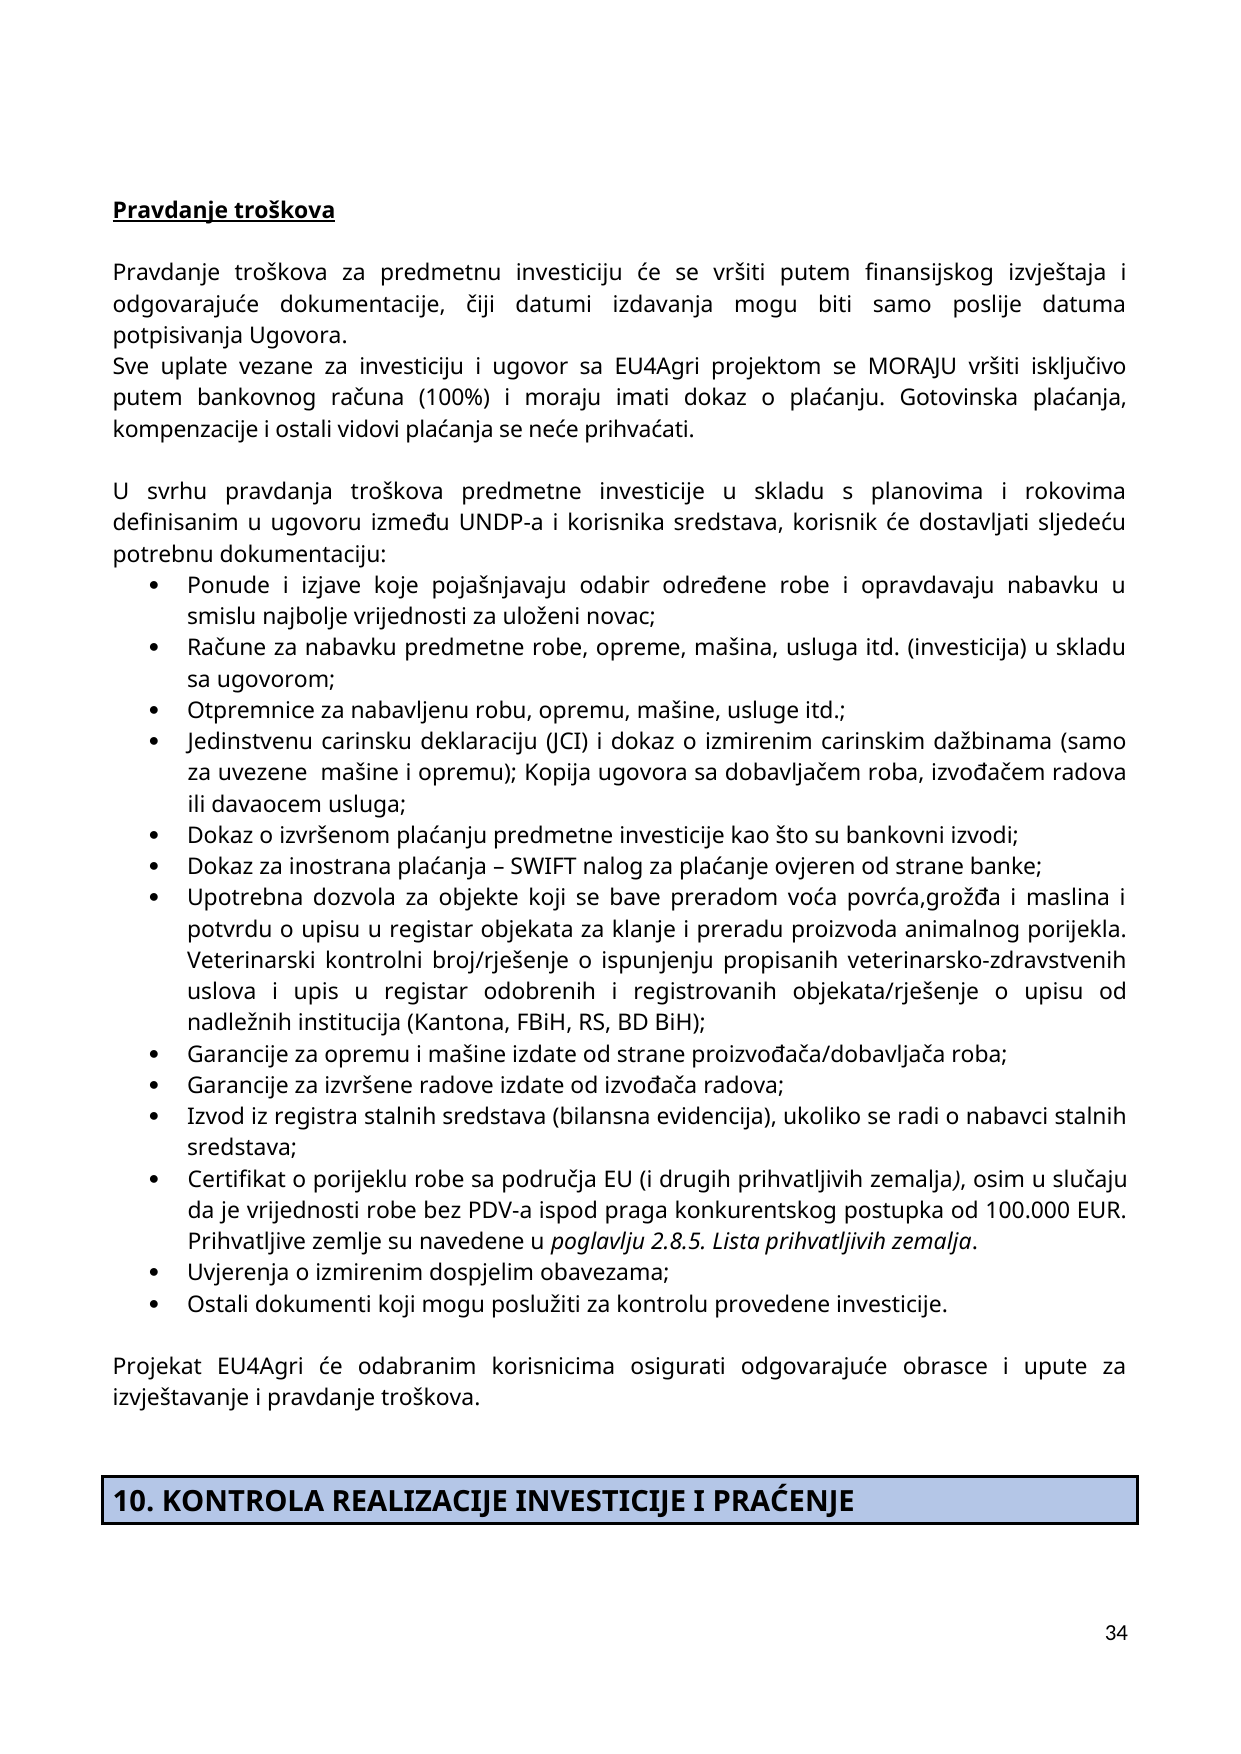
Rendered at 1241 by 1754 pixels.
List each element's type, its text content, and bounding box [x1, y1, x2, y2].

list Izvod iz registra stalnih sredstava (bilansna evidencija), ukoliko se radi o nabavci stalnih sredstava; [150, 1100, 1128, 1162]
list Dokaz za inostrana plaćanja – SWIFT nalog za plaćanje ovjeren od strane banke; [150, 850, 1128, 881]
list Ponude i izjave koje pojašnjavaju odabir određene robe i opravdavaju nabavku u smislu najbolje vrijednosti za uloženi novac; [150, 569, 1128, 631]
text Sve uplate vezane za investiciju i ugovor sa EU4Agri projektom se MORAJU vršiti isključivo putem bankovnog računa (100%) i moraju imati dokaz o plaćanju. Gotovinska plaćanja, kompenzacije i ostali vidovi plaćanja se neće prihvaćati. [112, 350, 1128, 444]
list Jedinstvenu carinsku deklaraciju (JCI) i dokaz o izmirenim carinskim dažbinama (samo za uvezene mašine i opremu); Kopija ugovora sa dobavljačem roba, izvođačem radova ili davaocem usluga; [150, 725, 1128, 819]
text U svrhu pravdanja troškova predmetne investicije u skladu s planovima i rokovima definisanim u ugovoru između UNDP-a i korisnika sredstava, korisnik će dostavljati sljedeću potrebnu dokumentaciju: [112, 475, 1128, 569]
text Projekat EU4Agri će odabranim korisnicima osigurati odgovarajuće obrasce i upute za izvještavanje i pravdanje troškova. [112, 1350, 1128, 1412]
text Pravdanje troškova za predmetnu investiciju će se vršiti putem finansijskog izvještaja i odgovarajuće dokumentacije, čiji datumi izdavanja mogu biti samo poslije datuma potpisivanja Ugovora. [112, 256, 1128, 350]
list Certifikat o porijeklu robe sa područja EU (i drugih prihvatljivih zemalja), osim u slučaju da je vrijednosti robe bez PDV-a ispod praga konkurentskog postupka od 100.000 EUR. Prihvatljive zemlje su navedene u poglavlju 2.8.5. Lista prihvatljivih zemalja. [150, 1162, 1128, 1256]
list Garancije za izvršene radove izdate od izvođača radova; [150, 1069, 1128, 1100]
list Otpremnice za nabavljenu robu, opremu, mašine, usluge itd.; [150, 694, 1128, 725]
list Garancije za opremu i mašine izdate od strane proizvođača/dobavljača roba; [150, 1037, 1128, 1069]
list Dokaz o izvršenom plaćanju predmetne investicije kao što su bankovni izvodi; [150, 819, 1128, 850]
list Ostali dokumenti koji mogu poslužiti za kontrolu provedene investicije. [150, 1287, 1128, 1319]
list Račune za nabavku predmetne robe, opreme, mašina, usluga itd. (investicija) u skladu sa ugovorom; [150, 631, 1128, 694]
list Uvjerenja o izmirenim dospjelim obavezama; [150, 1256, 1128, 1287]
text Pravdanje troškova [112, 194, 1128, 225]
list Upotrebna dozvola za objekte koji se bave preradom voća povrća,grožđa i maslina i potvrdu o upisu u registar objekata za klanje i preradu proizvoda animalnog porijekla. Veterinarski kontrolni broj/rješenje o ispunjenju propisanih veterinarsko-zdravstvenih uslova i upis u registar odobrenih i registrovanih objekata/rješenje o upisu od nadležnih institucija (Kantona, FBiH, RS, BD BiH); [150, 881, 1128, 1037]
subtitle 10. KONTROLA REALIZACIJE INVESTICIJE I PRAĆENJE [104, 1478, 1136, 1522]
